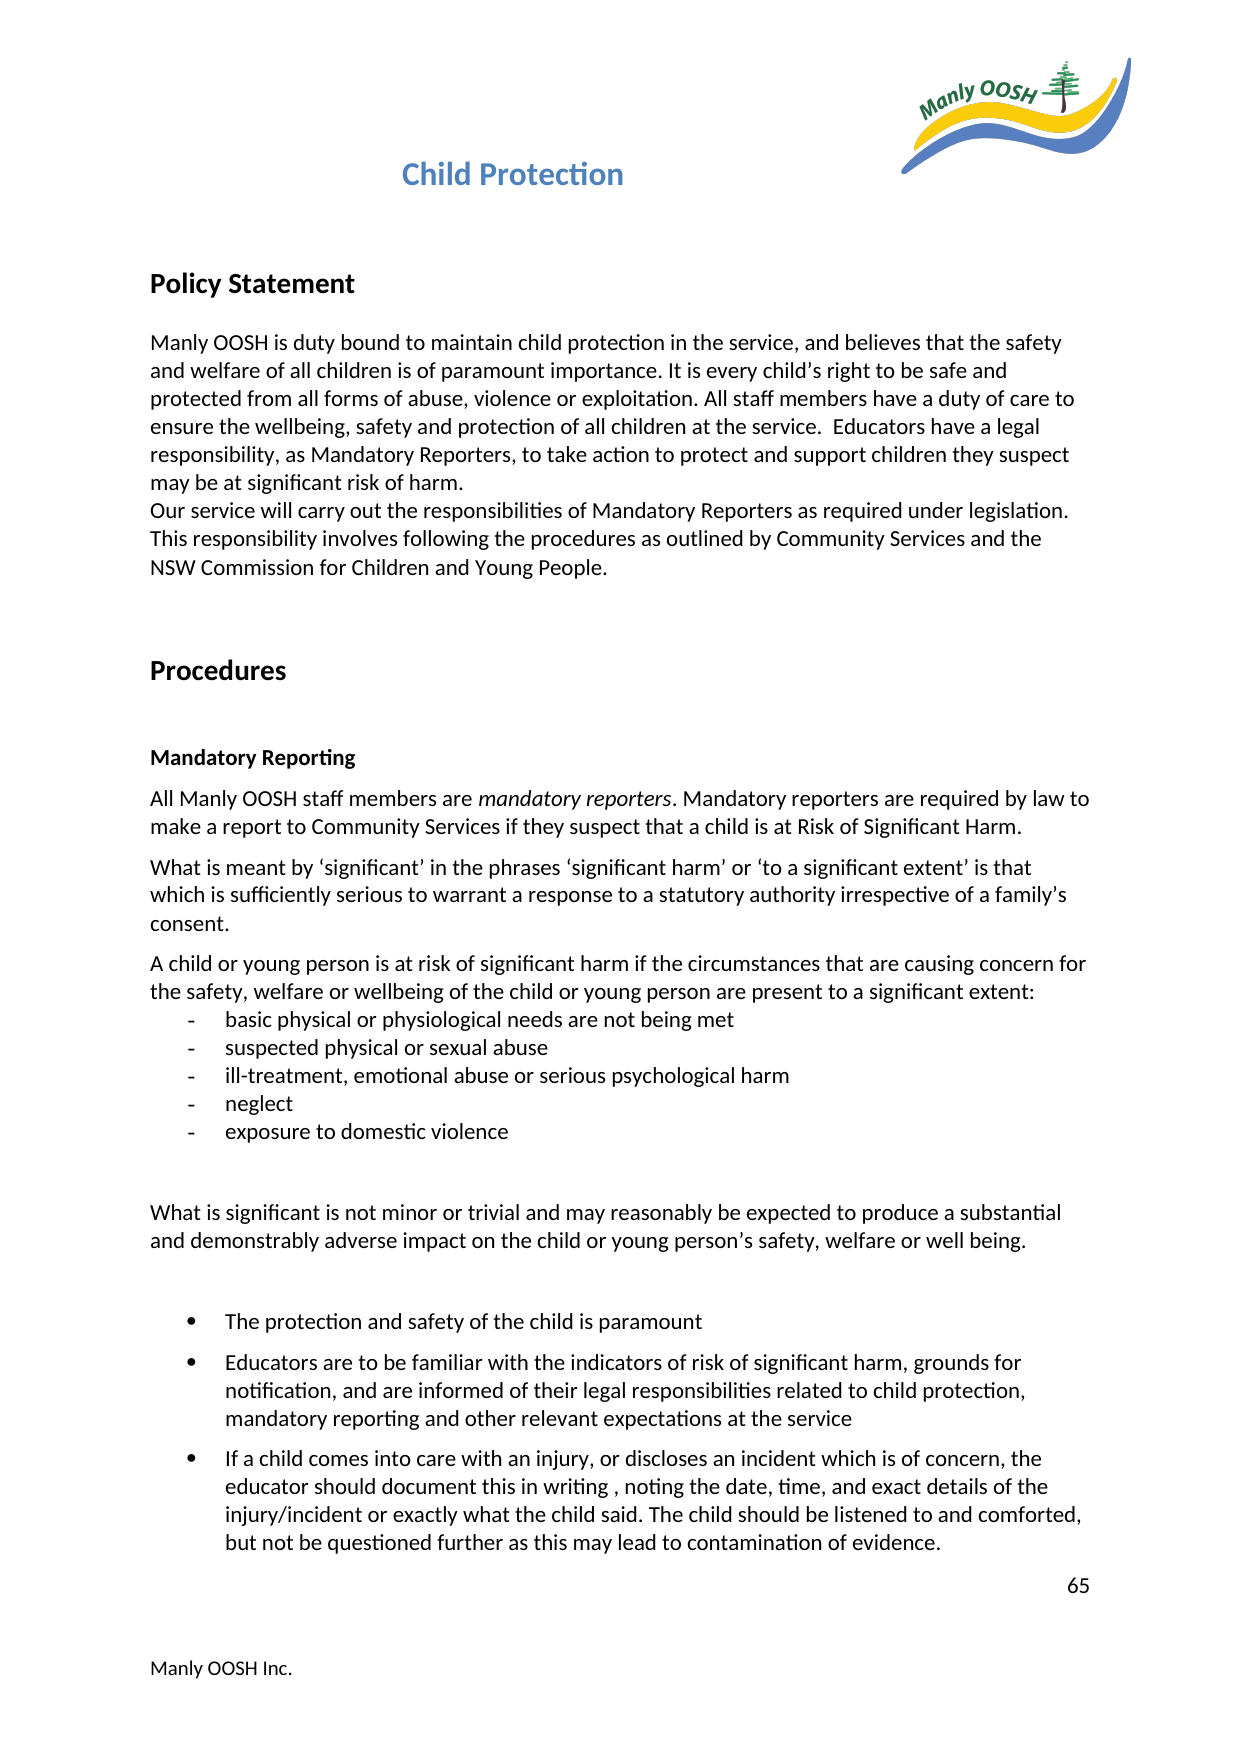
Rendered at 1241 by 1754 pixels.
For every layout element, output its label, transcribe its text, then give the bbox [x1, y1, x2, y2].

list neglect [187, 1089, 1090, 1117]
text Child Protection [150, 153, 1090, 193]
picture [894, 49, 1135, 181]
subtitle Policy Statement [150, 265, 1090, 300]
text Mandatory Reporting [150, 743, 1090, 772]
text Procedures [150, 652, 1090, 687]
list If a child comes into care with an injury, or discloses an incident which is of concern, the educator should document this in writing , noting the date, time, and exact details of the injury/incident or exactly what the child said. The child should be listened to and comforted, but not be questioned further as this may lead to contamination of evidence. [187, 1444, 1090, 1557]
list ill-treatment, emotional abuse or serious psychological harm [187, 1061, 1090, 1089]
text A child or young person is at risk of significant harm if the circumstances that are causing concern for the safety, welfare or wellbeing of the child or young person are present to a significant extent: [150, 949, 1090, 1005]
text What is meant by ‘significant’ in the phrases ‘significant harm’ or ‘to a significant extent’ is that which is sufficiently serious to warrant a response to a statutory authority irrespective of a family’s consent. [150, 853, 1090, 937]
list Educators are to be familiar with the indicators of risk of significant harm, grounds for notification, and are informed of their legal responsibilities related to child protection, mandatory reporting and other relevant expectations at the service [187, 1348, 1090, 1432]
list The protection and safety of the child is paramount [187, 1307, 1090, 1335]
text Our service will carry out the responsibilities of Mandatory Reporters as required under legislation. This responsibility involves following the procedures as outlined by Community Services and the NSW Commission for Children and Young People. [150, 497, 1090, 581]
text What is significant is not minor or trivial and may reasonably be expected to produce a substantial and demonstrably adverse impact on the child or young person’s safety, welfare or well being. [150, 1198, 1090, 1254]
list basic physical or physiological needs are not being met [187, 1005, 1090, 1033]
text Manly OOSH is duty bound to maintain child protection in the service, and believes that the safety and welfare of all children is of paramount importance. It is every child’s right to be safe and protected from all forms of abuse, violence or exploitation. All staff members have a duty of care to ensure the wellbeing, safety and protection of all children at the service. Educators have a legal responsibility, as Mandatory Reporters, to take action to protect and support children they suspect may be at significant risk of harm. [150, 300, 1090, 497]
list suspected physical or sexual abuse [187, 1033, 1090, 1061]
list exposure to domestic violence [187, 1117, 1090, 1145]
text All Manly OOSH staff members are mandatory reporters. Mandatory reporters are required by law to make a report to Community Services if they suspect that a child is at Risk of Significant Harm. [150, 784, 1090, 840]
